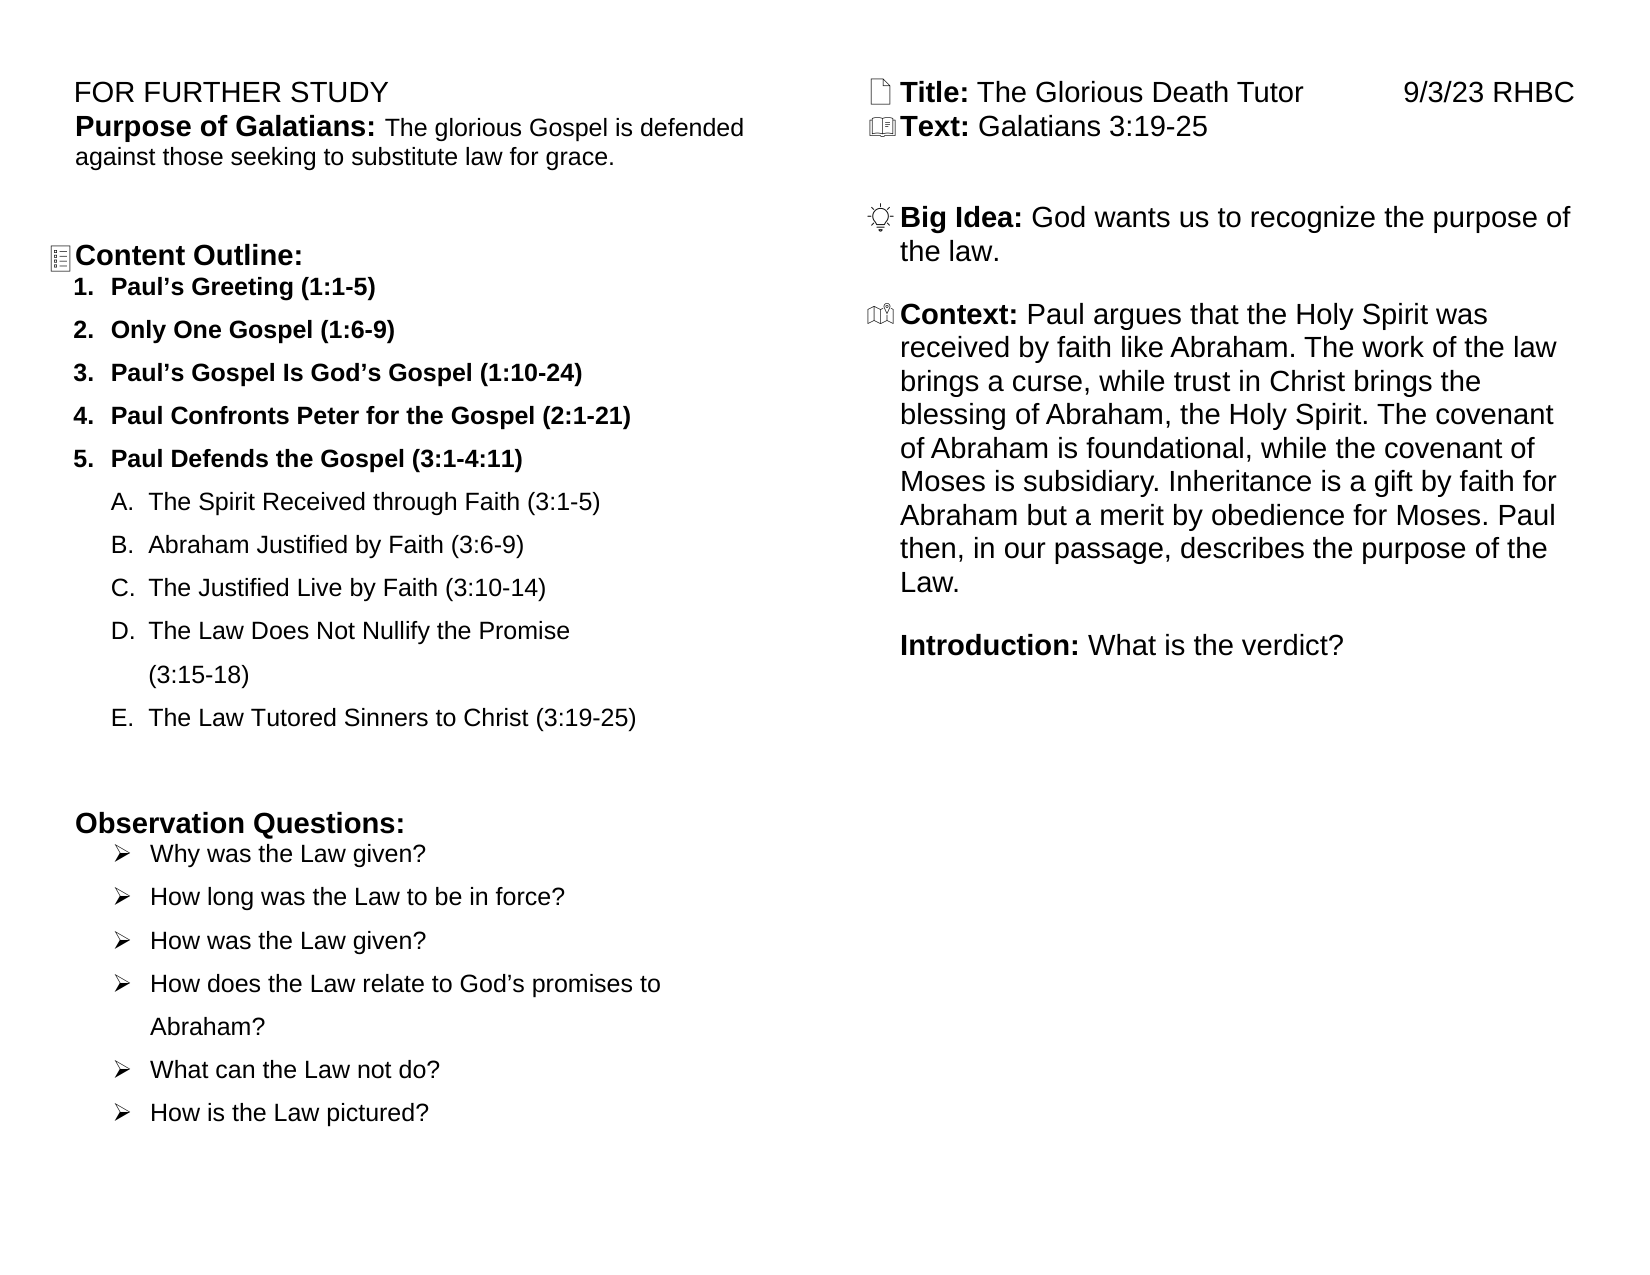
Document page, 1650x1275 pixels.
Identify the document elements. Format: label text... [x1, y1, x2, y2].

picture [865, 202, 896, 233]
list How long was the Law to be in force? [112, 882, 750, 911]
list Paul Defends the Gospel (3:1-4:11) [73, 444, 750, 473]
text Introduction: What is the verdict? [900, 628, 1575, 661]
list What can the Law not do? [112, 1055, 750, 1084]
list Paul’s Greeting (1:1-5) [73, 271, 750, 300]
text Text: Galatians 3:19-25 Pastor John Mathew [900, 108, 1575, 142]
list How is the Law pictured? [112, 1098, 750, 1127]
text Big Idea: God wants us to recognize the purpose of the law. [900, 200, 1575, 267]
text FOR FURTHER STUDY [74, 75, 750, 108]
text Content Outline: [75, 238, 750, 271]
list Abraham Justified by Faith (3:6-9) [111, 530, 750, 559]
list How was the Law given? [112, 926, 750, 954]
list Paul Confronts Peter for the Gospel (2:1-21) [73, 401, 750, 429]
list The Law Tutored Sinners to Christ (3:19-25) [111, 703, 750, 731]
list Paul’s Gospel Is God’s Gospel (1:10-24) [73, 358, 750, 386]
text Observation Questions: [75, 806, 750, 839]
text Purpose of Galatians: The glorious Gospel is defended against those seeking to substitute law for grace. [75, 108, 750, 171]
list Why was the Law given? [112, 839, 750, 868]
text Title: The Glorious Death Tutor 9/3/23 RHBC [900, 75, 1575, 108]
picture [865, 298, 896, 329]
list Only One Gospel (1:6-9) [73, 314, 750, 343]
list How does the Law relate to God’s promises to Abraham? [112, 969, 750, 1041]
list The Justified Live by Faith (3:10-14) [111, 573, 750, 602]
picture [45, 243, 76, 274]
picture [867, 112, 898, 143]
list The Law Does Not Nullify the Promise (3:15-18) [111, 616, 750, 688]
picture [866, 76, 896, 107]
text Context: Paul argues that the Holy Spirit was received by faith like Abraham. The work of the law brings a curse, while trust in Christ brings the blessing of Abraham, the Holy Spirit. The covenant of Abraham is foundational, while the covenant of Moses is subsidiary. Inheritance is a gift by faith for Abraham but a merit by obedience for Moses. Paul then, in our passage, describes the purpose of the Law. [900, 297, 1575, 598]
list The Spirit Received through Faith (3:1-5) [111, 487, 750, 516]
